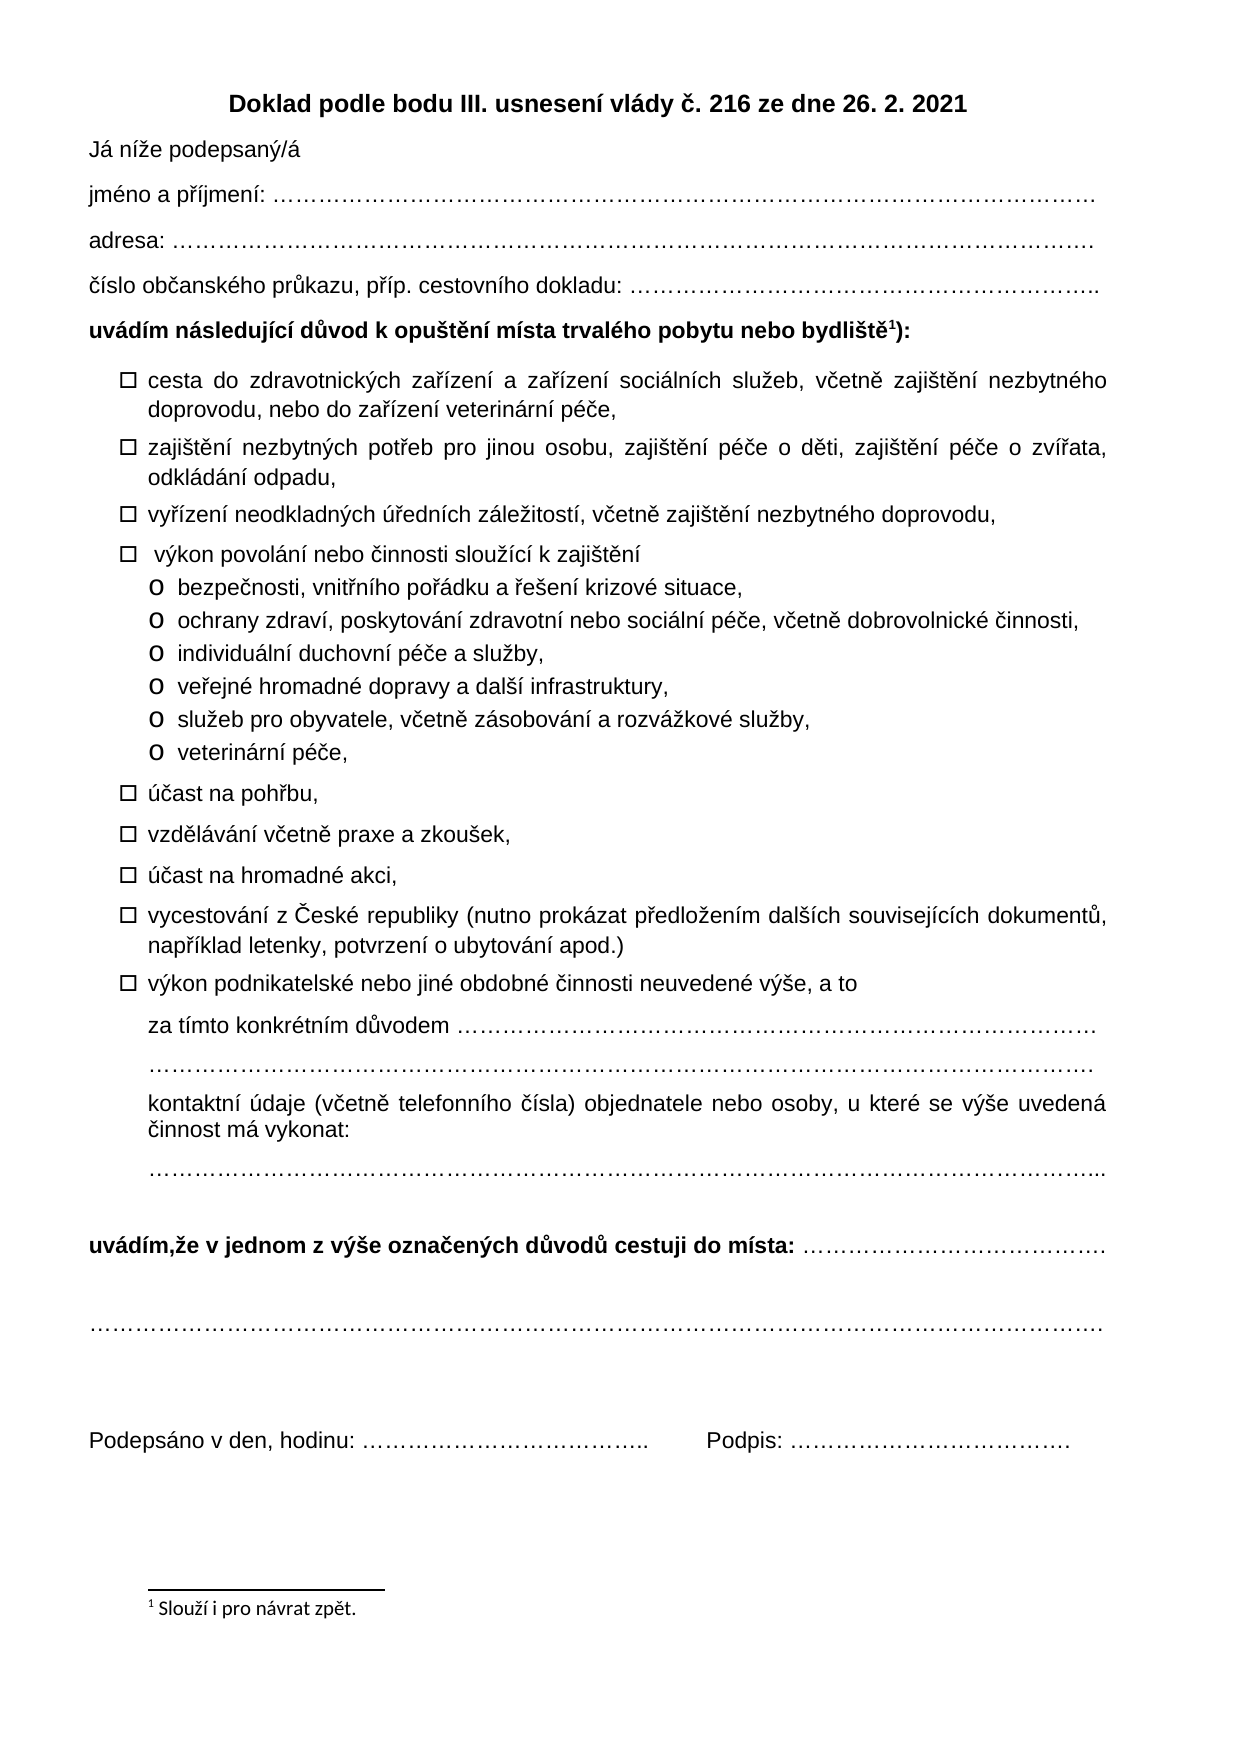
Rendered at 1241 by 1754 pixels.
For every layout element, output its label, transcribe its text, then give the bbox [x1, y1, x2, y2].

list cesta do zdravotnických zařízení a zařízení sociálních služeb, včetně zajištění nezbytného doprovodu, nebo do zařízení veterinární péče, [118, 356, 1107, 423]
list zajištění nezbytných potřeb pro jinou osobu, zajištění péče o děti, zajištění péče o zvířata, odkládání odpadu, [118, 423, 1107, 490]
list výkon povolání nebo činnosti sloužící k zajištění [118, 531, 1107, 571]
text číslo občanského průkazu, příp. cestovního dokladu: …………………………………………………….. [88, 272, 1107, 298]
list ochrany zdraví, poskytování zdravotní nebo sociální péče, včetně dobrovolnické činnosti, [148, 604, 1107, 637]
text Podepsáno v den, hodinu: ……………………………….. Podpis: ………………………………. [88, 1427, 1107, 1453]
list služeb pro obyvatele, včetně zásobování a rozvážkové služby, [148, 703, 1107, 736]
list účast na hromadné akci, [118, 851, 1107, 892]
text ……………………………………………………………………………………………………………. [148, 1051, 1107, 1077]
text ……………………………………………………………………………………………………………... [148, 1155, 1107, 1181]
list veterinární péče, [148, 736, 1107, 769]
list vyřízení neodkladných úředních záležitostí, včetně zajištění nezbytného doprovodu, [118, 490, 1107, 531]
text uvádím následující důvod k opuštění místa trvalého pobytu nebo bydliště): [88, 317, 1107, 343]
list účast na pohřbu, [118, 769, 1107, 810]
text adresa: …………………………………………………………………………………………………………. [88, 227, 1107, 253]
list výkon podnikatelské nebo jiné obdobné činnosti neuvedené výše, a to [118, 959, 1107, 999]
text jméno a příjmení: ……………………………………………………………………………………………… [88, 181, 1107, 208]
list vzdělávání včetně praxe a zkoušek, [118, 810, 1107, 851]
text Doklad podle bodu III. usnesení vlády č. 216 ze dne 26. 2. 2021 [88, 89, 1107, 117]
list veřejné hromadné dopravy a další infrastruktury, [148, 670, 1107, 703]
list bezpečnosti, vnitřního pořádku a řešení krizové situace, [148, 571, 1107, 604]
text Já níže podepsaný/á [88, 136, 1107, 163]
text ……………………………………………………………………………………………………………………. [88, 1310, 1107, 1337]
list individuální duchovní péče a služby, [148, 637, 1107, 670]
text za tímto konkrétním důvodem ………………………………………………………………………… [148, 1012, 1107, 1038]
list vycestování z České republiky (nutno prokázat předložením dalších souvisejících dokumentů, například letenky, potvrzení o ubytování apod.) [118, 892, 1107, 959]
text uvádím,že v jednom z výše označených důvodů cestuji do místa: …………………………………. [88, 1232, 1107, 1259]
text kontaktní údaje (včetně telefonního čísla) objednatele nebo osoby, u které se výše uvedená činnost má vykonat: [148, 1089, 1107, 1142]
